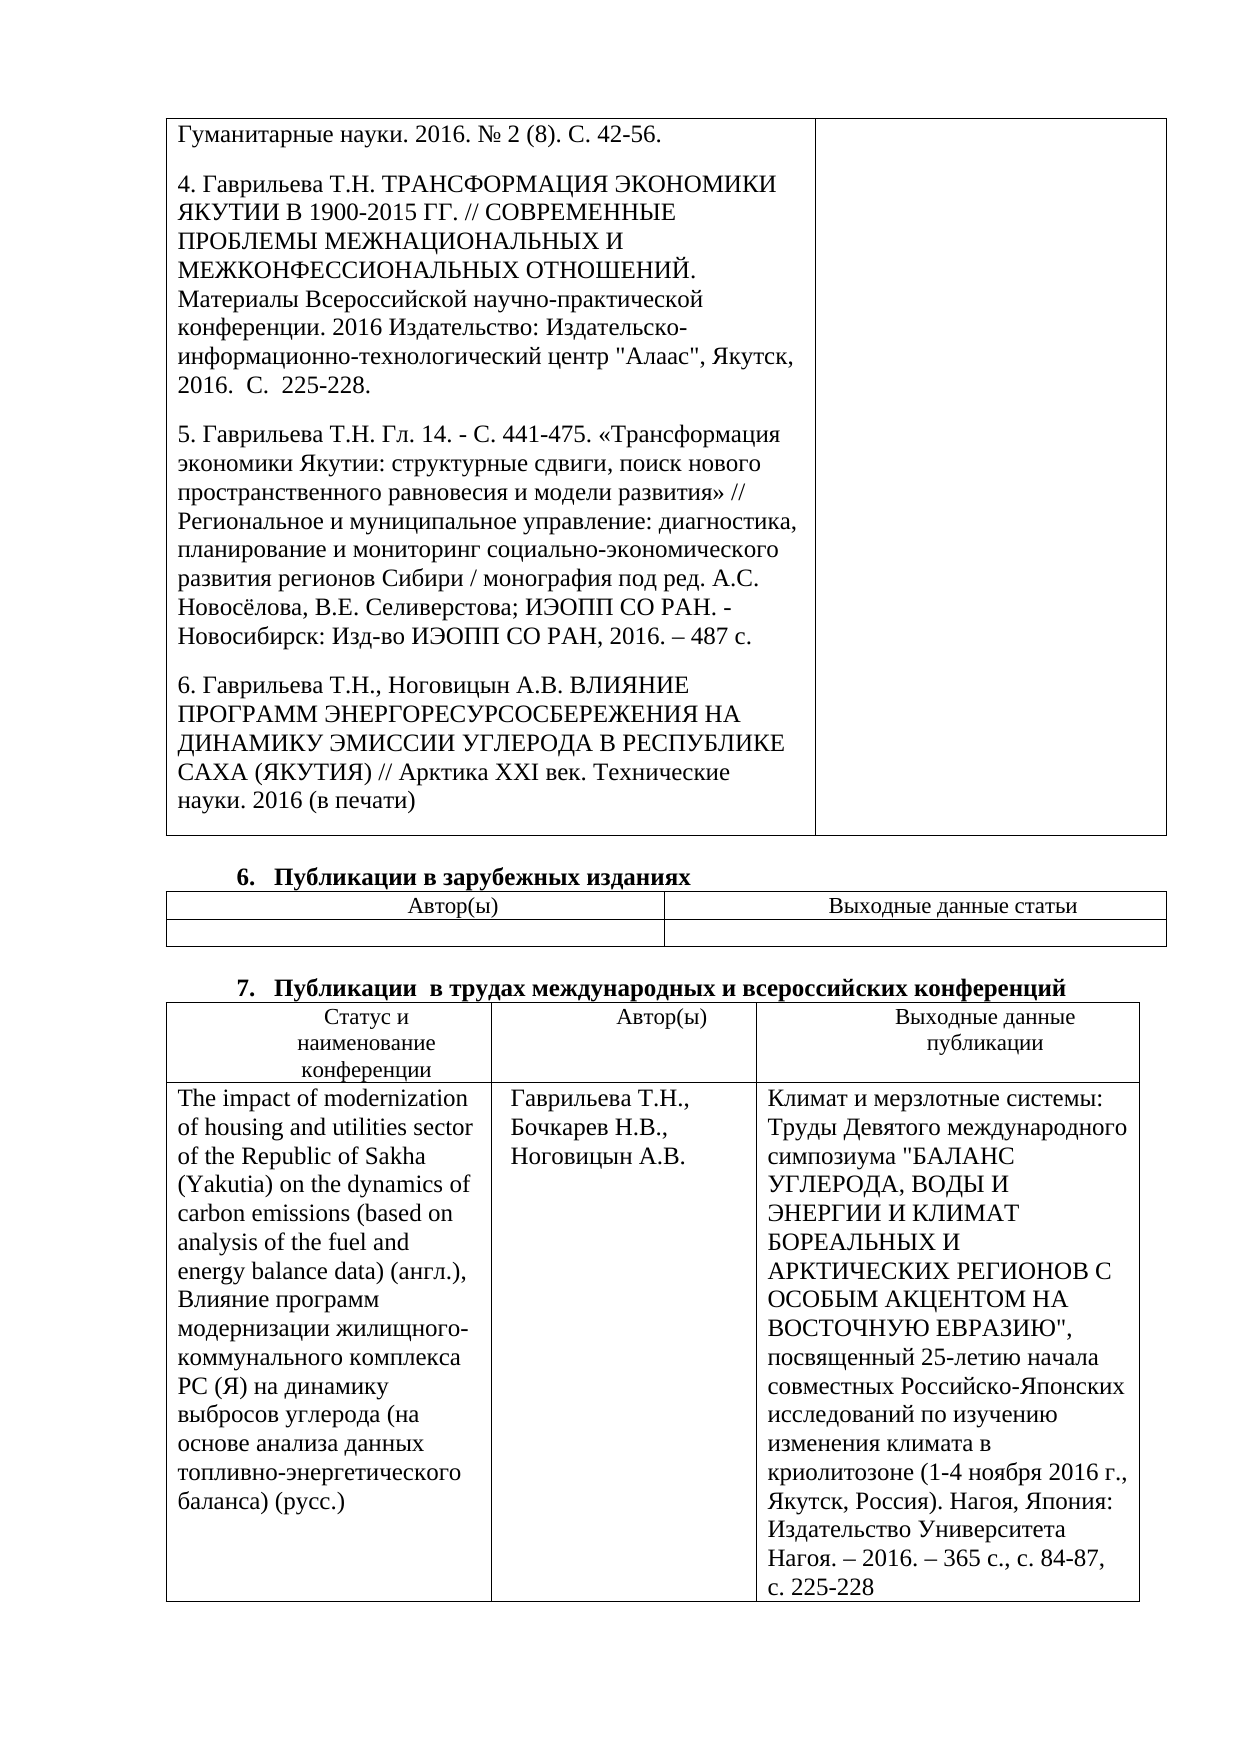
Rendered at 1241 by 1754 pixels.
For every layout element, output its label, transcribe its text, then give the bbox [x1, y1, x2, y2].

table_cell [816, 119, 1166, 835]
table_cell Климат и мерзлотные системы: Труды Девятого международного симпозиума "БАЛАНС УГЛЕРОДА, ВОДЫ И ЭНЕРГИИ И КЛИМАТ БОРЕАЛЬНЫХ И АРКТИЧЕСКИХ РЕГИОНОВ С ОСОБЫМ АКЦЕНТОМ НА ВОСТОЧНУЮ ЕВРАЗИЮ", посвященный 25-летию начала совместных Российско-Японских исследований по изучению изменения климата в криолитозоне (1-4 ноября 2016 г., Якутск, Россия). Нагоя, Япония: Издательство Университета Нагоя. – 2016. – 365 с., с. 84-87, с. 225-228 [757, 1083, 1139, 1601]
table_cell The impact of modernization of housing and utilities sector of the Republic of Sakha (Yakutia) on the dynamics of carbon emissions (based on analysis of the fuel and energy balance data) (англ.), Влияние программ модернизации жилищного-коммунального комплекса РС (Я) на динамику выбросов углерода (на основе анализа данных топливно-энергетического баланса) (русс.) [167, 1083, 491, 1601]
table_cell [167, 920, 664, 946]
table_header Выходные данные публикации [757, 1003, 1139, 1082]
list Публикации в зарубежных изданиях [236, 862, 1152, 891]
table_cell [665, 920, 1166, 946]
table_header Выходные данные статьи [665, 892, 1166, 918]
table_header Статус и наименование конференции [167, 1003, 491, 1082]
list Публикации в трудах международных и всероссийских конференций [236, 973, 1152, 1002]
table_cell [167, 119, 815, 835]
table_header Автор(ы) [492, 1003, 756, 1082]
table_cell Гаврильева Т.Н., Бочкарев Н.В., Ноговицын А.В. [492, 1083, 756, 1601]
table_header Автор(ы) [167, 892, 664, 918]
